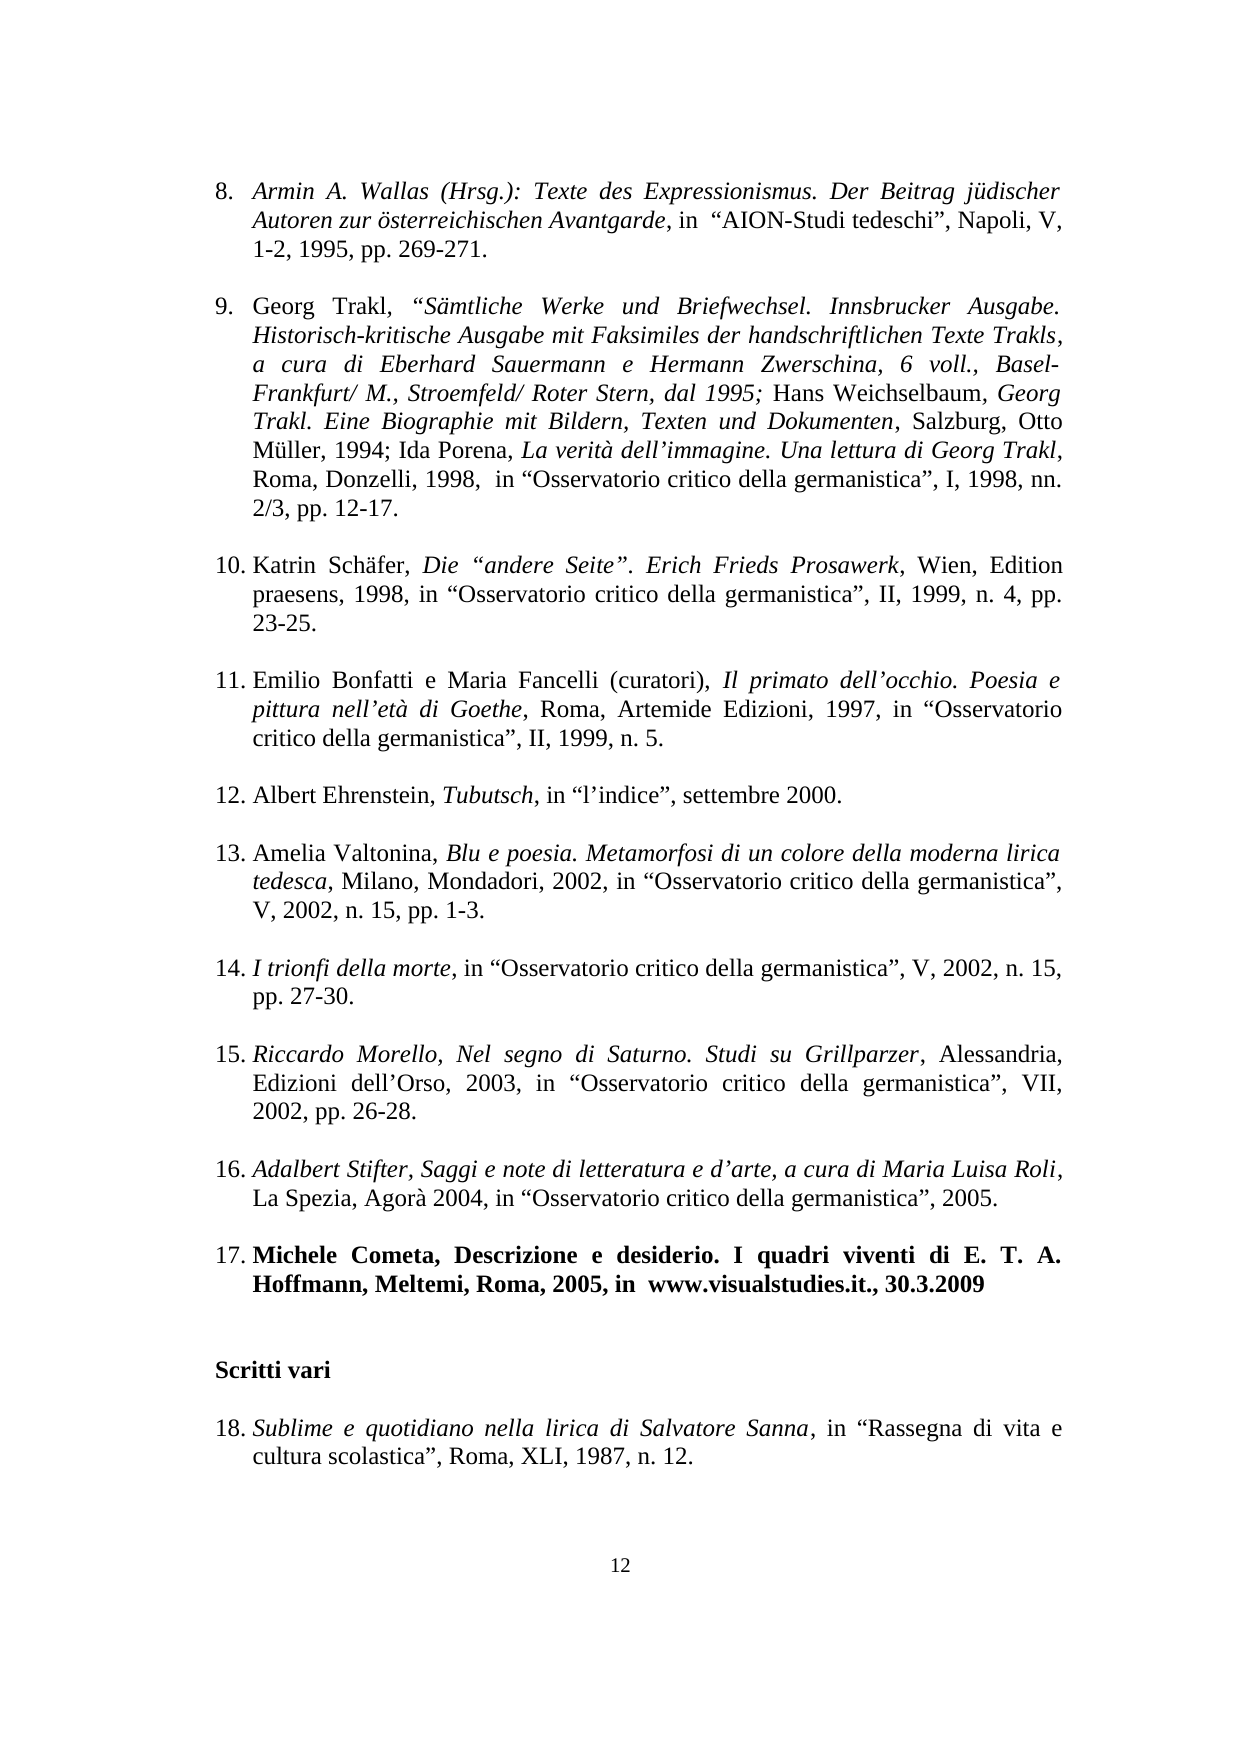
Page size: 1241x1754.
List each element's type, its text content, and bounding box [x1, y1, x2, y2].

text Scritti vari [215, 1355, 1063, 1384]
list Sublime e quotidiano nella lirica di Salvatore Sanna, in “Rassegna di vita e cultura scolastica”, Roma, XLI, 1987, n. 12. [215, 1413, 1063, 1470]
list Katrin Schäfer, Die “andere Seite”. Erich Frieds Prosawerk, Wien, Edition praesens, 1998, in “Osservatorio critico della germanistica”, II, 1999, n. 4, pp. 23-25. [215, 550, 1063, 636]
list Michele Cometa, Descrizione e desiderio. I quadri viventi di E. T. A. Hoffmann, Meltemi, Roma, 2005, in www.visualstudies.it., 30.3.2009 [215, 1240, 1063, 1298]
list Emilio Bonfatti e Maria Fancelli (curatori), Il primato dell’occhio. Poesia e pittura nell’età di Goethe, Roma, Artemide Edizioni, 1997, in “Osservatorio critico della germanistica”, II, 1999, n. 5. [215, 665, 1063, 751]
list Adalbert Stifter, Saggi e note di letteratura e d’arte, a cura di Maria Luisa Roli, La Spezia, Agorà 2004, in “Osservatorio critico della germanistica”, 2005. [215, 1154, 1063, 1211]
list Amelia Valtonina, Blu e poesia. Metamorfosi di un colore della moderna lirica tedesca, Milano, Mondadori, 2002, in “Osservatorio critico della germanistica”, V, 2002, n. 15, pp. 1-3. [215, 838, 1063, 924]
list Riccardo Morello, Nel segno di Saturno. Studi su Grillparzer, Alessandria, Edizioni dell’Orso, 2003, in “Osservatorio critico della germanistica”, VII, 2002, pp. 26-28. [215, 1039, 1063, 1125]
list I trionfi della morte, in “Osservatorio critico della germanistica”, V, 2002, n. 15, pp. 27-30. [215, 953, 1063, 1010]
list Armin A. Wallas (Hrsg.): Texte des Expressionismus. Der Beitrag jüdischer Autoren zur österreichischen Avantgarde, in “AION-Studi tedeschi”, Napoli, V, 1-2, 1995, pp. 269-271. [215, 176, 1063, 263]
list Georg Trakl, “Sämtliche Werke und Briefwechsel. Innsbrucker Ausgabe. Historisch-kritische Ausgabe mit Faksimiles der handschriftlichen Texte Trakls, a cura di Eberhard Sauermann e Hermann Zwerschina, 6 voll., Basel-Frankfurt/ M., Stroemfeld/ Roter Stern, dal 1995; Hans Weichselbaum, Georg Trakl. Eine Biographie mit Bildern, Texten und Dokumenten, Salzburg, Otto Müller, 1994; Ida Porena, La verità dell’immagine. Una lettura di Georg Trakl, Roma, Donzelli, 1998, in “Osservatorio critico della germanistica”, I, 1998, nn. 2/3, pp. 12-17. [215, 291, 1063, 521]
list Albert Ehrenstein, Tubutsch, in “l’indice”, settembre 2000. [215, 780, 1063, 809]
